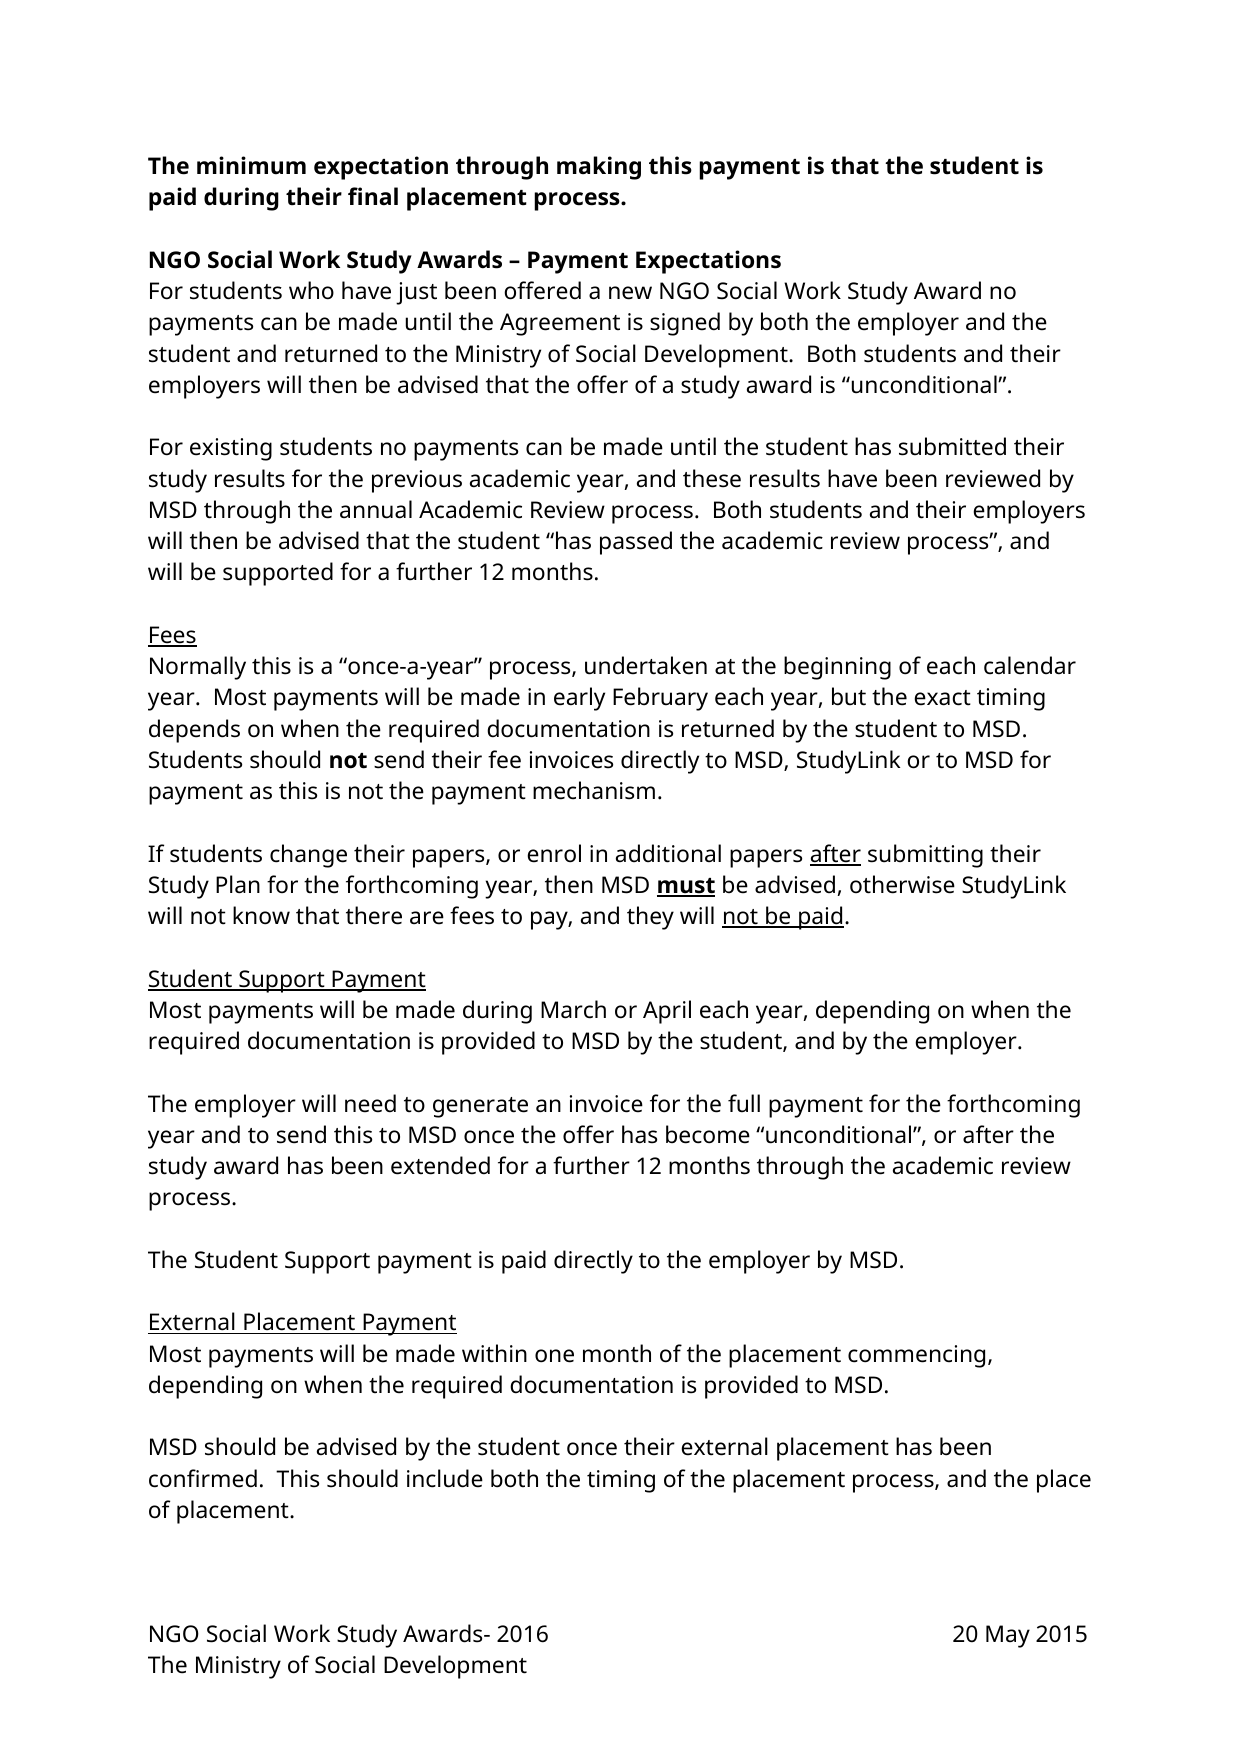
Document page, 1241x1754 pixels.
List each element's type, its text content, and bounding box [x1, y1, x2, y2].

text If students change their papers, or enrol in additional papers after submitting their Study Plan for the forthcoming year, then MSD must be advised, otherwise StudyLink will not know that there are fees to pay, and they will not be paid. [148, 837, 1092, 931]
text MSD should be advised by the student once their external placement has been confirmed. This should include both the timing of the placement process, and the place of placement. [148, 1431, 1092, 1525]
text NGO Social Work Study Awards – Payment Expectations [148, 244, 1092, 275]
text Most payments will be made during March or April each year, depending on when the required documentation is provided to MSD by the student, and by the employer. [148, 994, 1092, 1056]
text For students who have just been offered a new NGO Social Work Study Award no payments can be made until the Agreement is signed by both the employer and the student and returned to the Ministry of Social Development. Both students and their employers will then be advised that the offer of a study award is “unconditional”. [148, 275, 1092, 400]
text The minimum expectation through making this payment is that the student is paid during their final placement process. [148, 150, 1092, 212]
text The employer will need to generate an invoice for the full payment for the forthcoming year and to send this to MSD once the offer has become “unconditional”, or after the study award has been extended for a further 12 months through the academic review process. [148, 1087, 1092, 1212]
text Fees [148, 619, 1092, 650]
text Normally this is a “once-a-year” process, undertaken at the beginning of each calendar year. Most payments will be made in early February each year, but the exact timing depends on when the required documentation is returned by the student to MSD. Students should not send their fee invoices directly to MSD, StudyLink or to MSD for payment as this is not the payment mechanism. [148, 650, 1092, 806]
text Most payments will be made within one month of the placement commencing, depending on when the required documentation is provided to MSD. [148, 1337, 1092, 1400]
text The Student Support payment is paid directly to the employer by MSD. [148, 1244, 1092, 1275]
text Student Support Payment [148, 962, 1092, 994]
text For existing students no payments can be made until the student has submitted their study results for the previous academic year, and these results have been reviewed by MSD through the annual Academic Review process. Both students and their employers will then be advised that the student “has passed the academic review process”, and will be supported for a further 12 months. [148, 431, 1092, 587]
text External Placement Payment [148, 1306, 1092, 1337]
